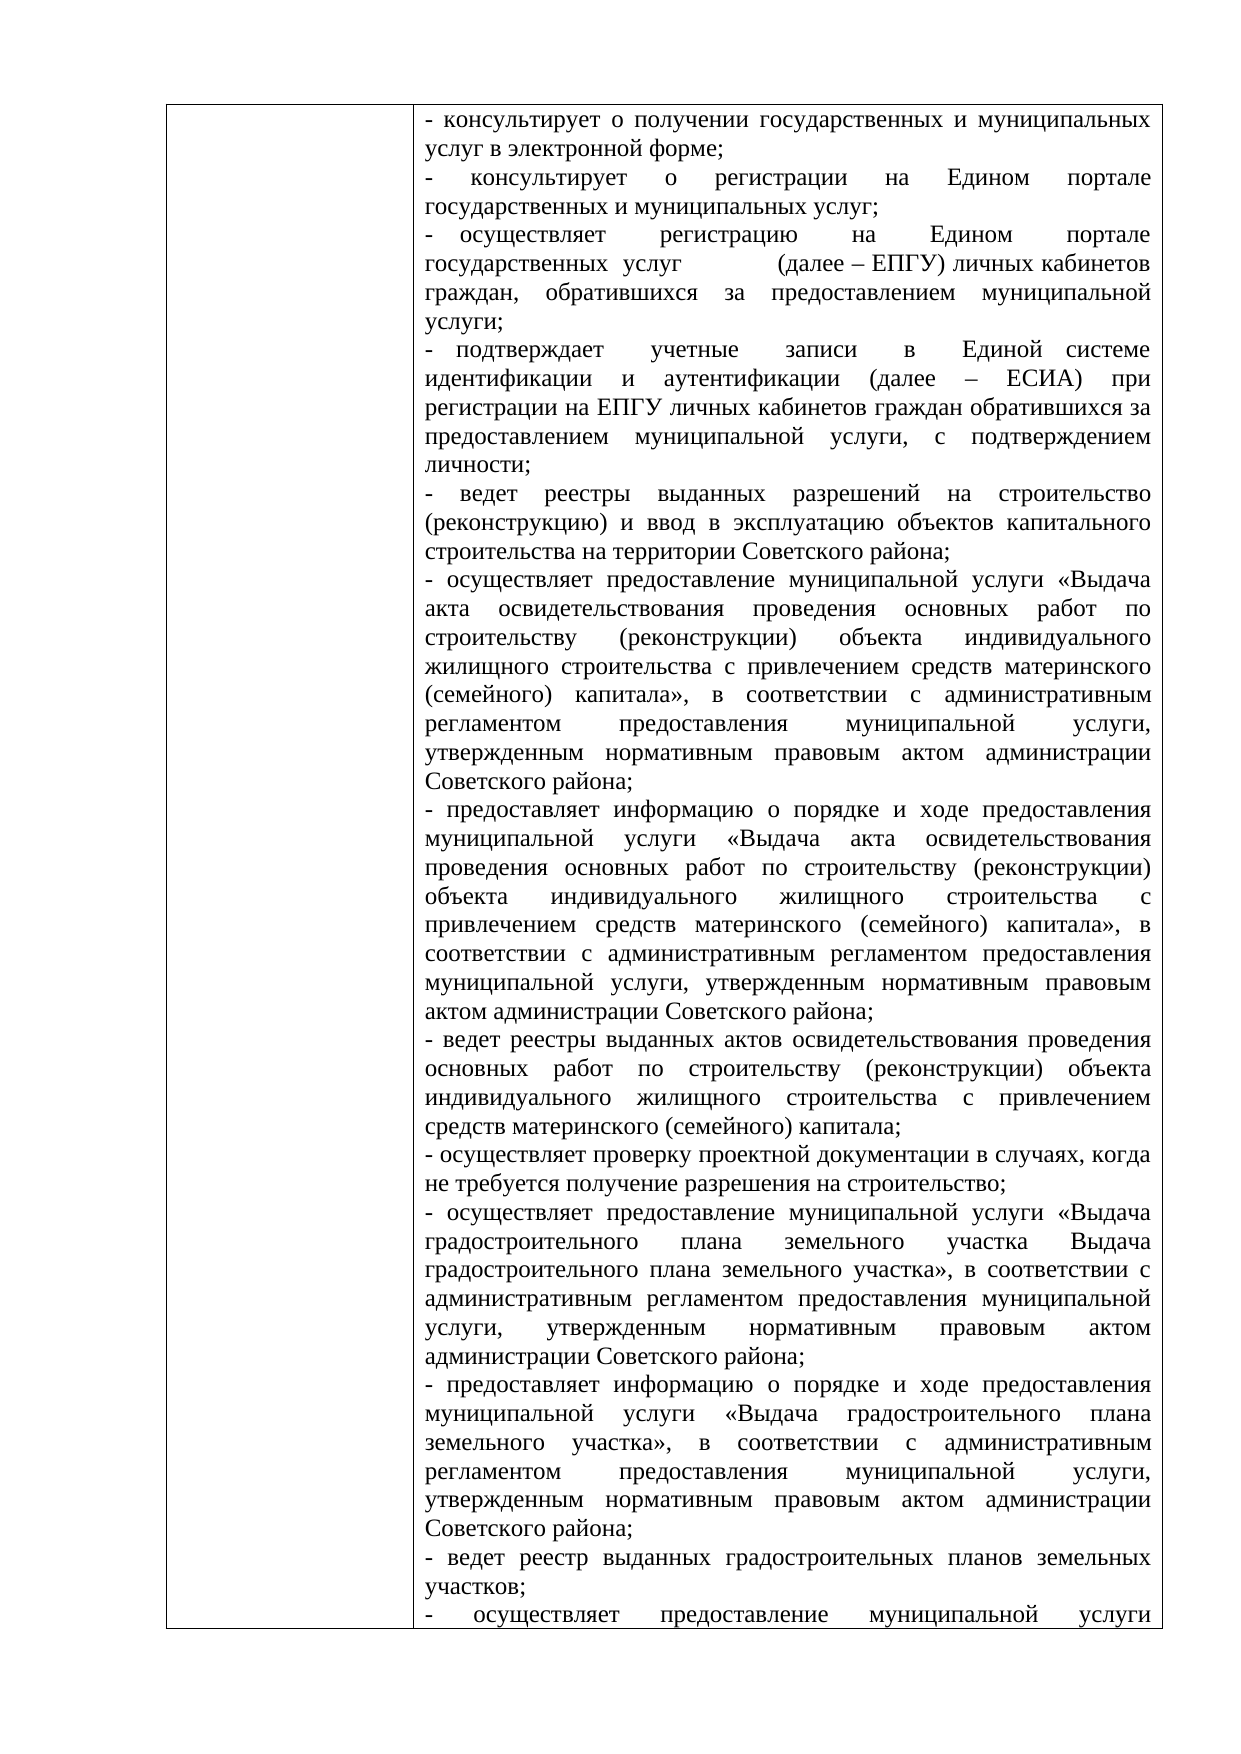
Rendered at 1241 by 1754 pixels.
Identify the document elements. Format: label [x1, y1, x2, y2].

table_cell [167, 105, 413, 1628]
table_cell [414, 105, 1162, 1628]
